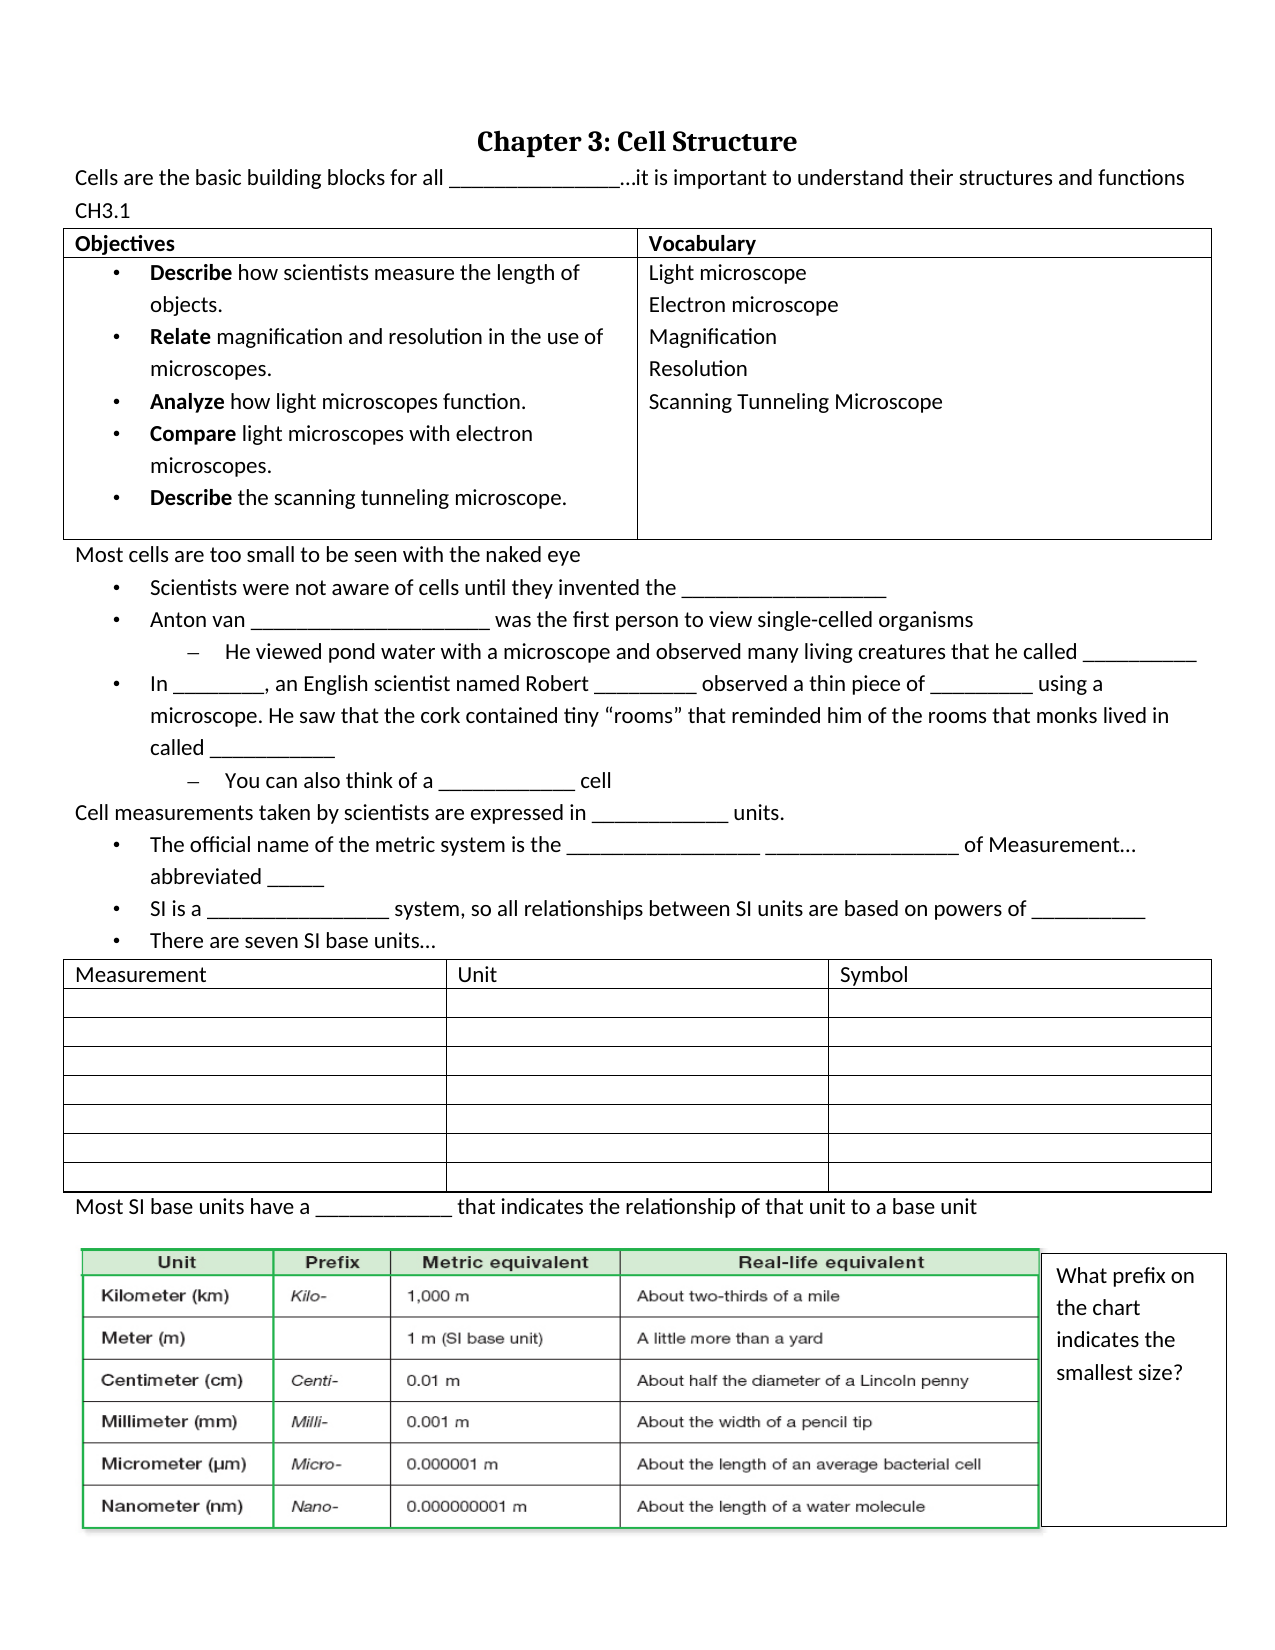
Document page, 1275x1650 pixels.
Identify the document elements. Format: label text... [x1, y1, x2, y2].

table_cell [447, 1105, 828, 1133]
table_cell [64, 1076, 446, 1104]
list In ________, an English scientist named Robert _________ observed a thin piece of _________ using a microscope. He saw that the cork contained tiny “rooms” that reminded him of the rooms that monks lived in called ___________ [112, 669, 1200, 762]
table_cell [829, 1134, 1211, 1162]
list SI is a ________________ system, so all relationships between SI units are based on powers of __________ [112, 894, 1200, 922]
table_header Measurement [64, 960, 446, 988]
text CH3.1 [75, 196, 1200, 224]
table_cell [829, 1018, 1211, 1046]
table_cell [64, 989, 446, 1017]
table_header Objectives [64, 229, 637, 257]
table_header Vocabulary [638, 229, 1211, 257]
list The official name of the metric system is the _________________ _________________ of Measurement…abbreviated _____ [112, 830, 1200, 890]
list Scientists were not aware of cells until they invented the __________________ [112, 573, 1200, 601]
table_cell [64, 1163, 446, 1191]
table_header Symbol [829, 960, 1211, 988]
table_cell [447, 989, 828, 1017]
table_cell [64, 1018, 446, 1046]
table_cell Light microscope Electron microscope Magnification Resolution Scanning Tunneling Microscope [638, 258, 1211, 539]
table_cell [64, 1134, 446, 1162]
table_header Unit [447, 960, 828, 988]
subtitle Chapter 3: Cell Structure [75, 125, 1200, 158]
table_cell [447, 1163, 828, 1191]
picture [75, 1245, 1049, 1538]
table_cell [447, 1018, 828, 1046]
list Anton van _____________________ was the first person to view single-celled organisms [112, 605, 1200, 633]
list You can also think of a ____________ cell [187, 766, 1200, 794]
text Cell measurements taken by scientists are expressed in ____________ units. [75, 798, 1200, 826]
table_cell [829, 989, 1211, 1017]
table_cell [829, 1163, 1211, 1191]
text Most SI base units have a ____________ that indicates the relationship of that unit to a base unit [75, 1193, 1200, 1220]
table_cell [447, 1134, 828, 1162]
table_cell [829, 1105, 1211, 1133]
text Most cells are too small to be seen with the naked eye [75, 540, 1200, 568]
table_cell [64, 1105, 446, 1133]
list There are seven SI base units… [112, 927, 1200, 955]
text Cells are the basic building blocks for all _______________…it is important to understand their structures and functions [75, 163, 1200, 192]
table_cell [447, 1047, 828, 1075]
table_cell [829, 1076, 1211, 1104]
table_cell [447, 1076, 828, 1104]
table_cell [829, 1047, 1211, 1075]
table_cell [64, 1047, 446, 1075]
list He viewed pond water with a microscope and observed many living creatures that he called __________ [187, 637, 1200, 665]
table_cell Describe how scientists measure the length of objects. Relate magnification and resolution in the use of microscopes. Analyze how light microscopes function. Compare light microscopes with electron microscopes. Describe the scanning tunneling microscope. [64, 258, 637, 539]
